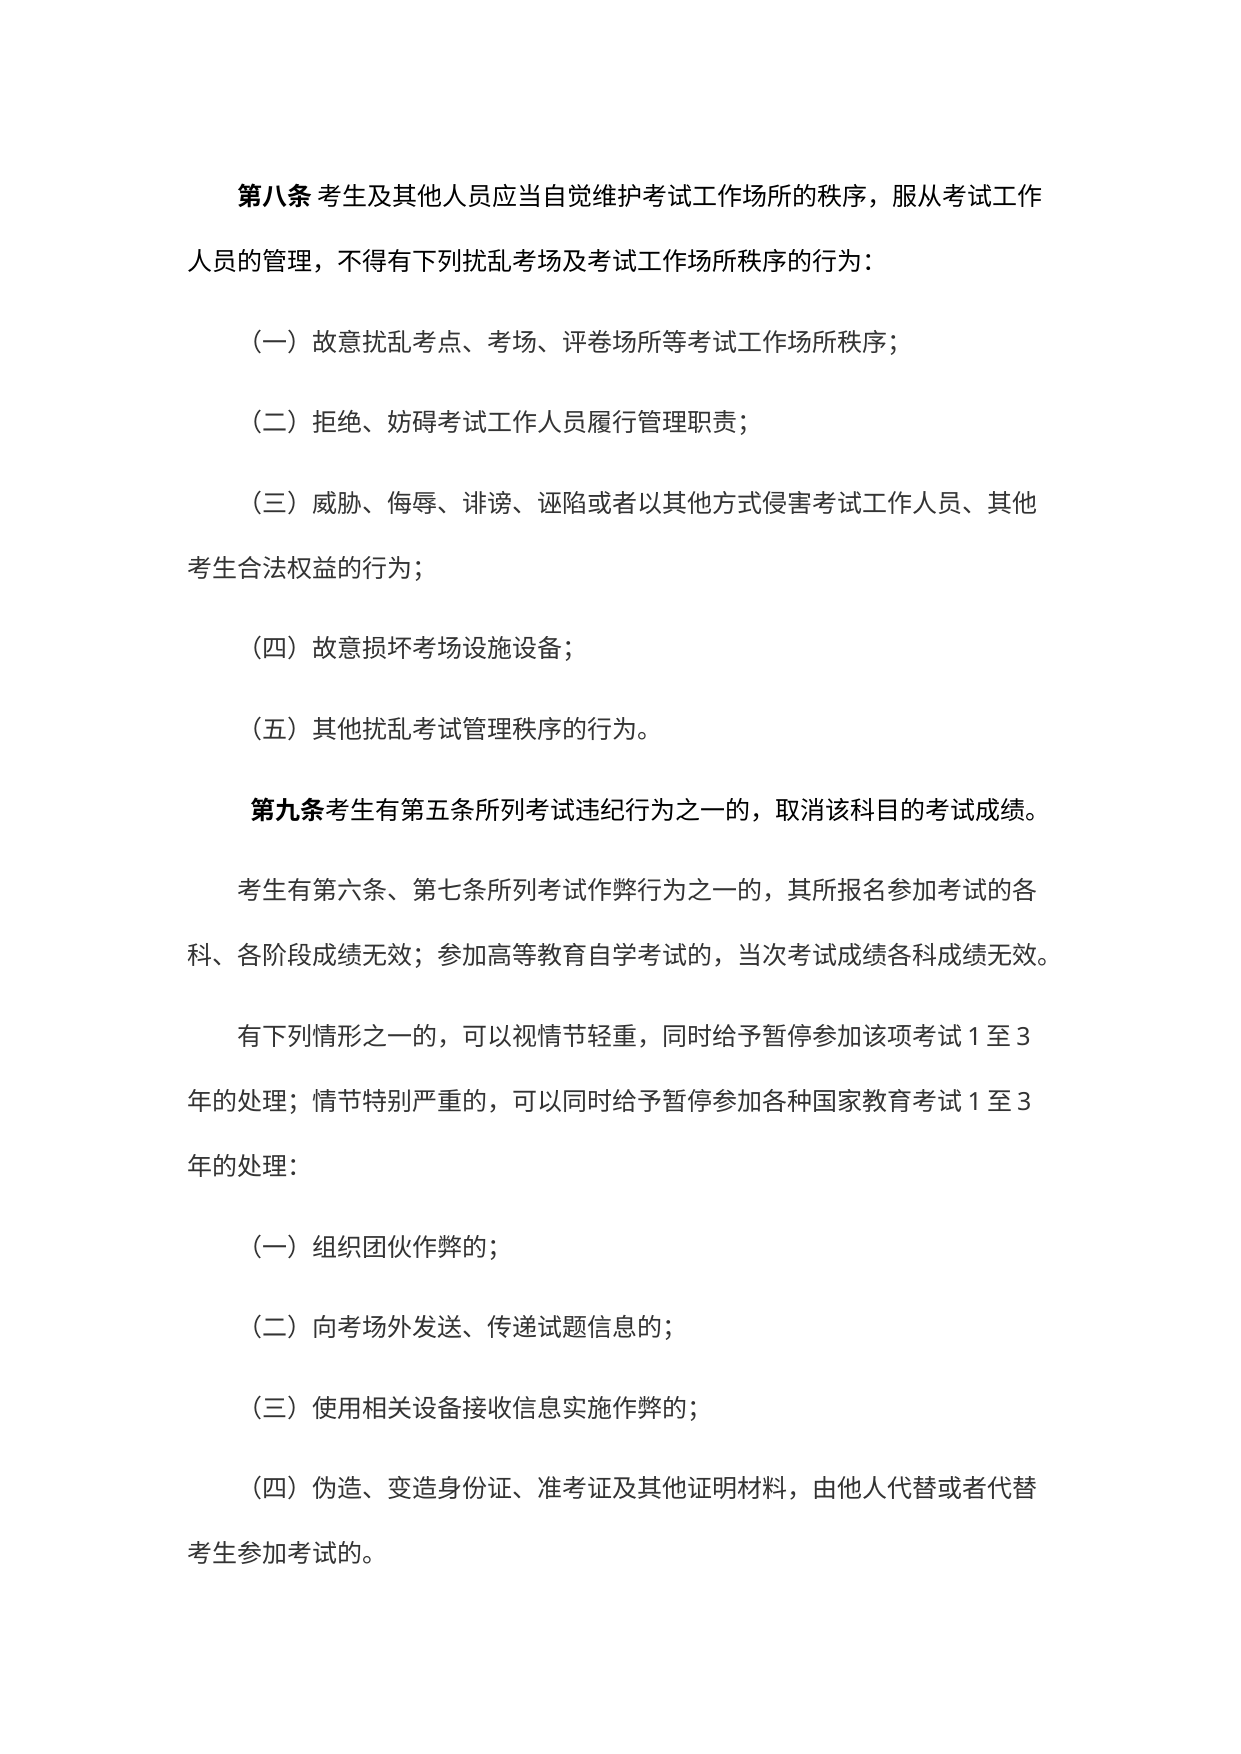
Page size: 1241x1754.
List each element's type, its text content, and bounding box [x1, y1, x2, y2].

text （一）故意扰乱考点、考场、评卷场所等考试工作场所秩序； [187, 308, 1053, 373]
text （三）威胁、侮辱、诽谤、诬陷或者以其他方式侵害考试工作人员、其他考生合法权益的行为； [187, 469, 1053, 599]
text （二）拒绝、妨碍考试工作人员履行管理职责； [187, 388, 1053, 453]
text （三）使用相关设备接收信息实施作弊的； [187, 1374, 1053, 1439]
text 第八条 考生及其他人员应当自觉维护考试工作场所的秩序，服从考试工作人员的管理，不得有下列扰乱考场及考试工作场所秩序的行为： [187, 162, 1053, 292]
text 考生有第六条、第七条所列考试作弊行为之一的，其所报名参加考试的各科、各阶段成绩无效；参加高等教育自学考试的，当次考试成绩各科成绩无效。 [187, 856, 1053, 986]
text （二）向考场外发送、传递试题信息的； [187, 1293, 1053, 1358]
text 第九条考生有第五条所列考试违纪行为之一的，取消该科目的考试成绩。 [187, 776, 1053, 841]
text （一）组织团伙作弊的； [187, 1213, 1053, 1278]
text （五）其他扰乱考试管理秩序的行为。 [187, 695, 1053, 760]
text （四）故意损坏考场设施设备； [187, 614, 1053, 679]
text 有下列情形之一的，可以视情节轻重，同时给予暂停参加该项考试1至3年的处理；情节特别严重的，可以同时给予暂停参加各种国家教育考试1至3年的处理： [187, 1002, 1053, 1197]
text （四）伪造、变造身份证、准考证及其他证明材料，由他人代替或者代替考生参加考试的。 [187, 1454, 1053, 1584]
